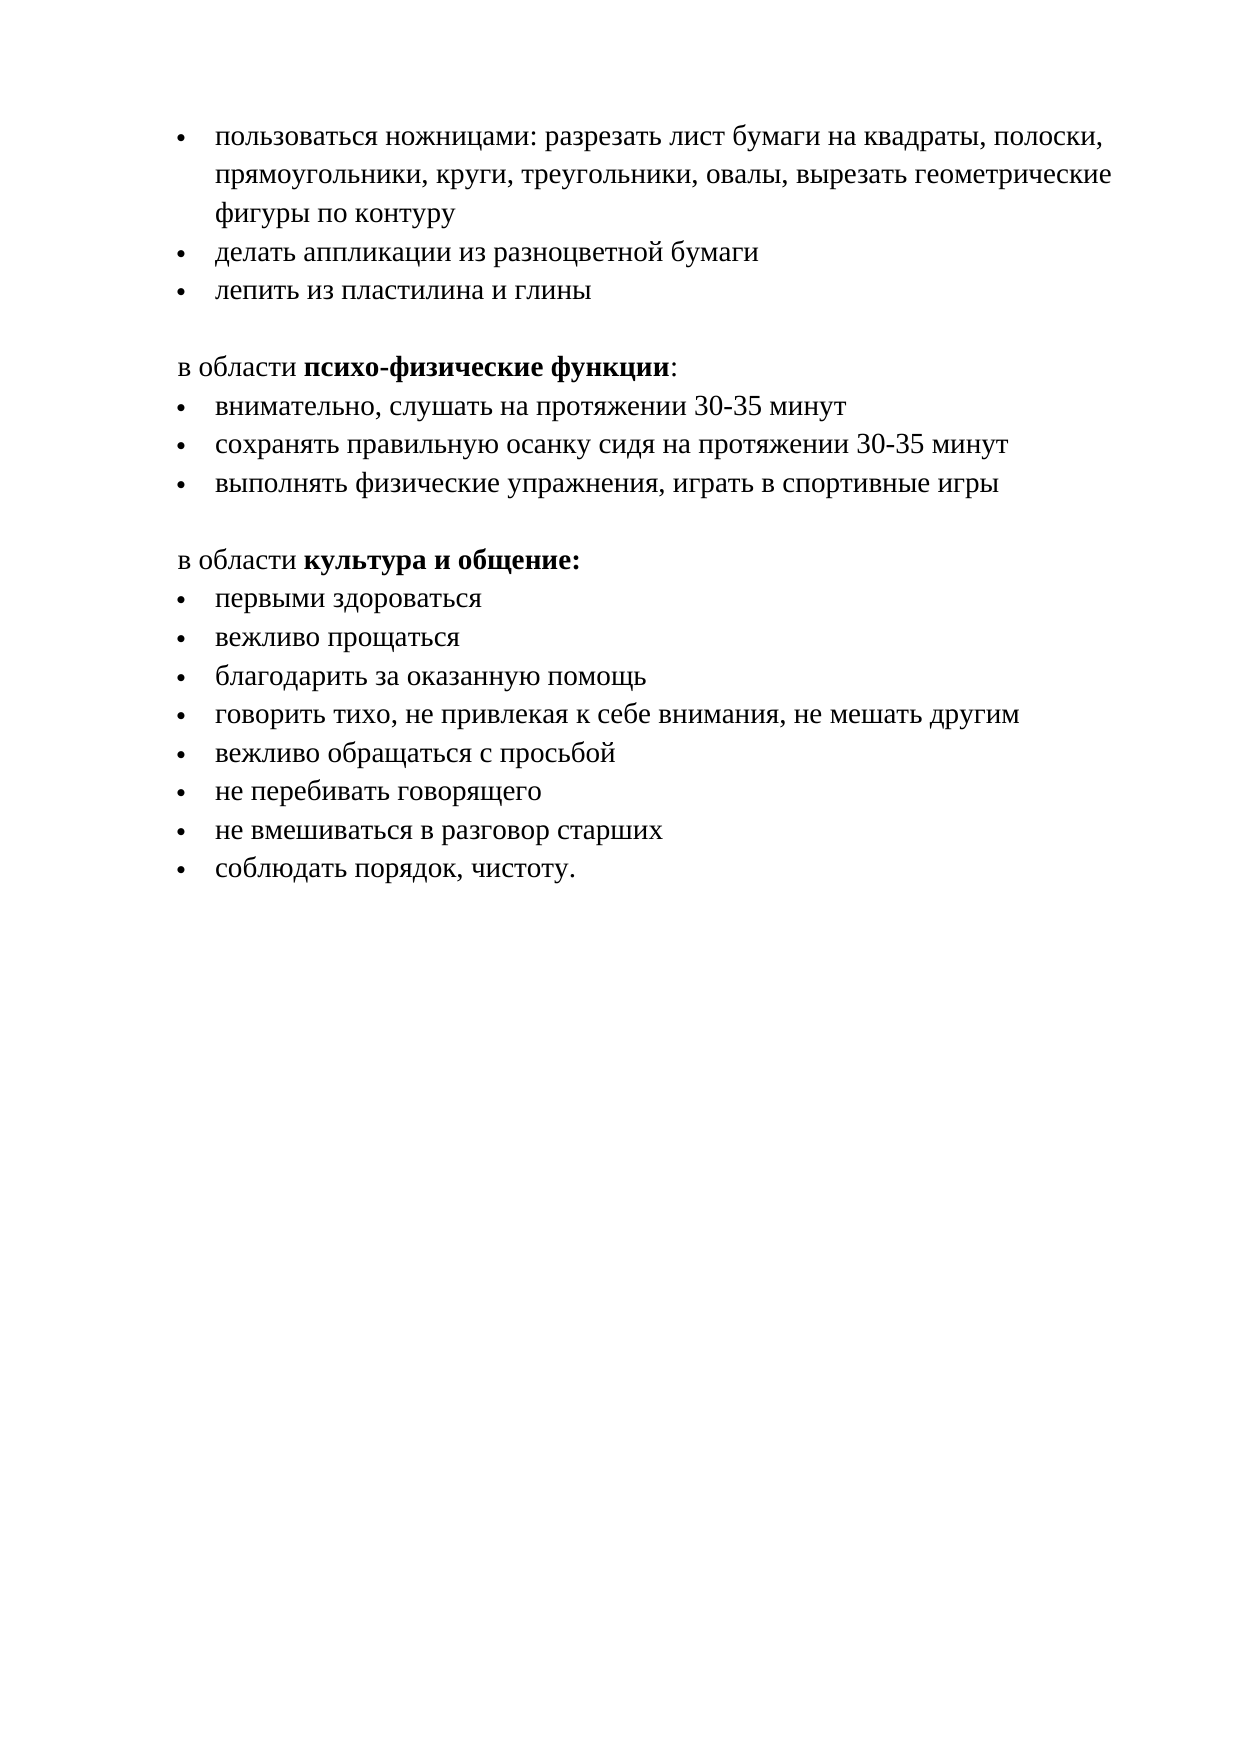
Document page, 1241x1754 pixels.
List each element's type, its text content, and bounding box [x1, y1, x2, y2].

text в области психо-физические функции: [177, 349, 1152, 383]
list не перебивать говорящего [177, 773, 1114, 807]
list делать аппликации из разноцветной бумаги [177, 234, 1114, 267]
list вежливо обращаться с просьбой [177, 735, 1114, 768]
text в области культура и общение: [177, 542, 1152, 576]
list вежливо прощаться [177, 619, 1114, 653]
list не вмешиваться в разговор старших [177, 812, 1114, 845]
list пользоваться ножницами: разрезать лист бумаги на квадраты, полоски, прямоугольники, круги, треугольники, овалы, вырезать геометрические фигуры по контуру [177, 118, 1114, 229]
list лепить из пластилина и глины [177, 272, 1114, 306]
list благодарить за оказанную помощь [177, 658, 1114, 691]
list соблюдать порядок, чистоту. [177, 850, 1114, 884]
list выполнять физические упражнения, играть в спортивные игры [177, 465, 1114, 498]
list сохранять правильную осанку сидя на протяжении 30-35 минут [177, 426, 1114, 460]
list первыми здороваться [177, 581, 1114, 614]
list внимательно, слушать на протяжении 30-35 минут [177, 388, 1114, 421]
list говорить тихо, не привлекая к себе внимания, не мешать другим [177, 696, 1114, 730]
